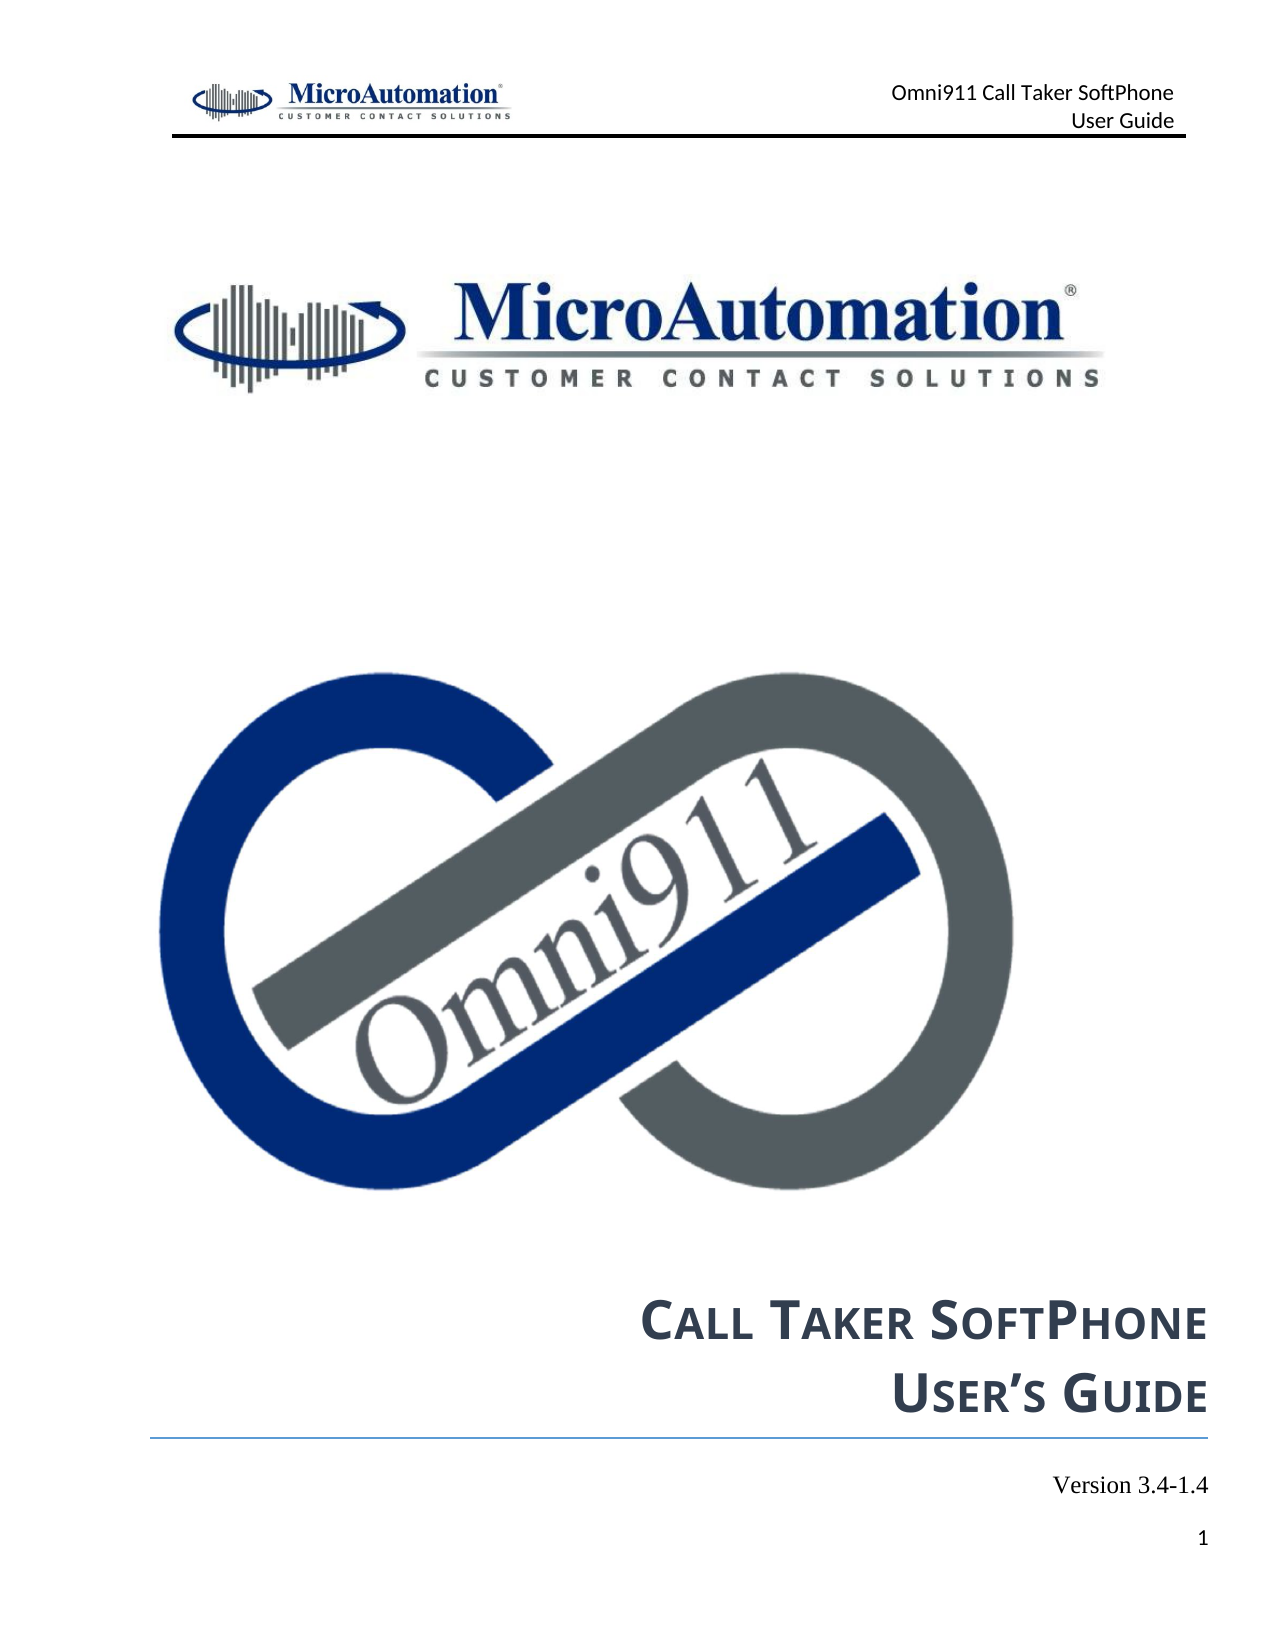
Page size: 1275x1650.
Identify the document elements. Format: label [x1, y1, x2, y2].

picture [184, 75, 519, 128]
picture [150, 257, 1129, 413]
picture [150, 666, 1024, 1203]
